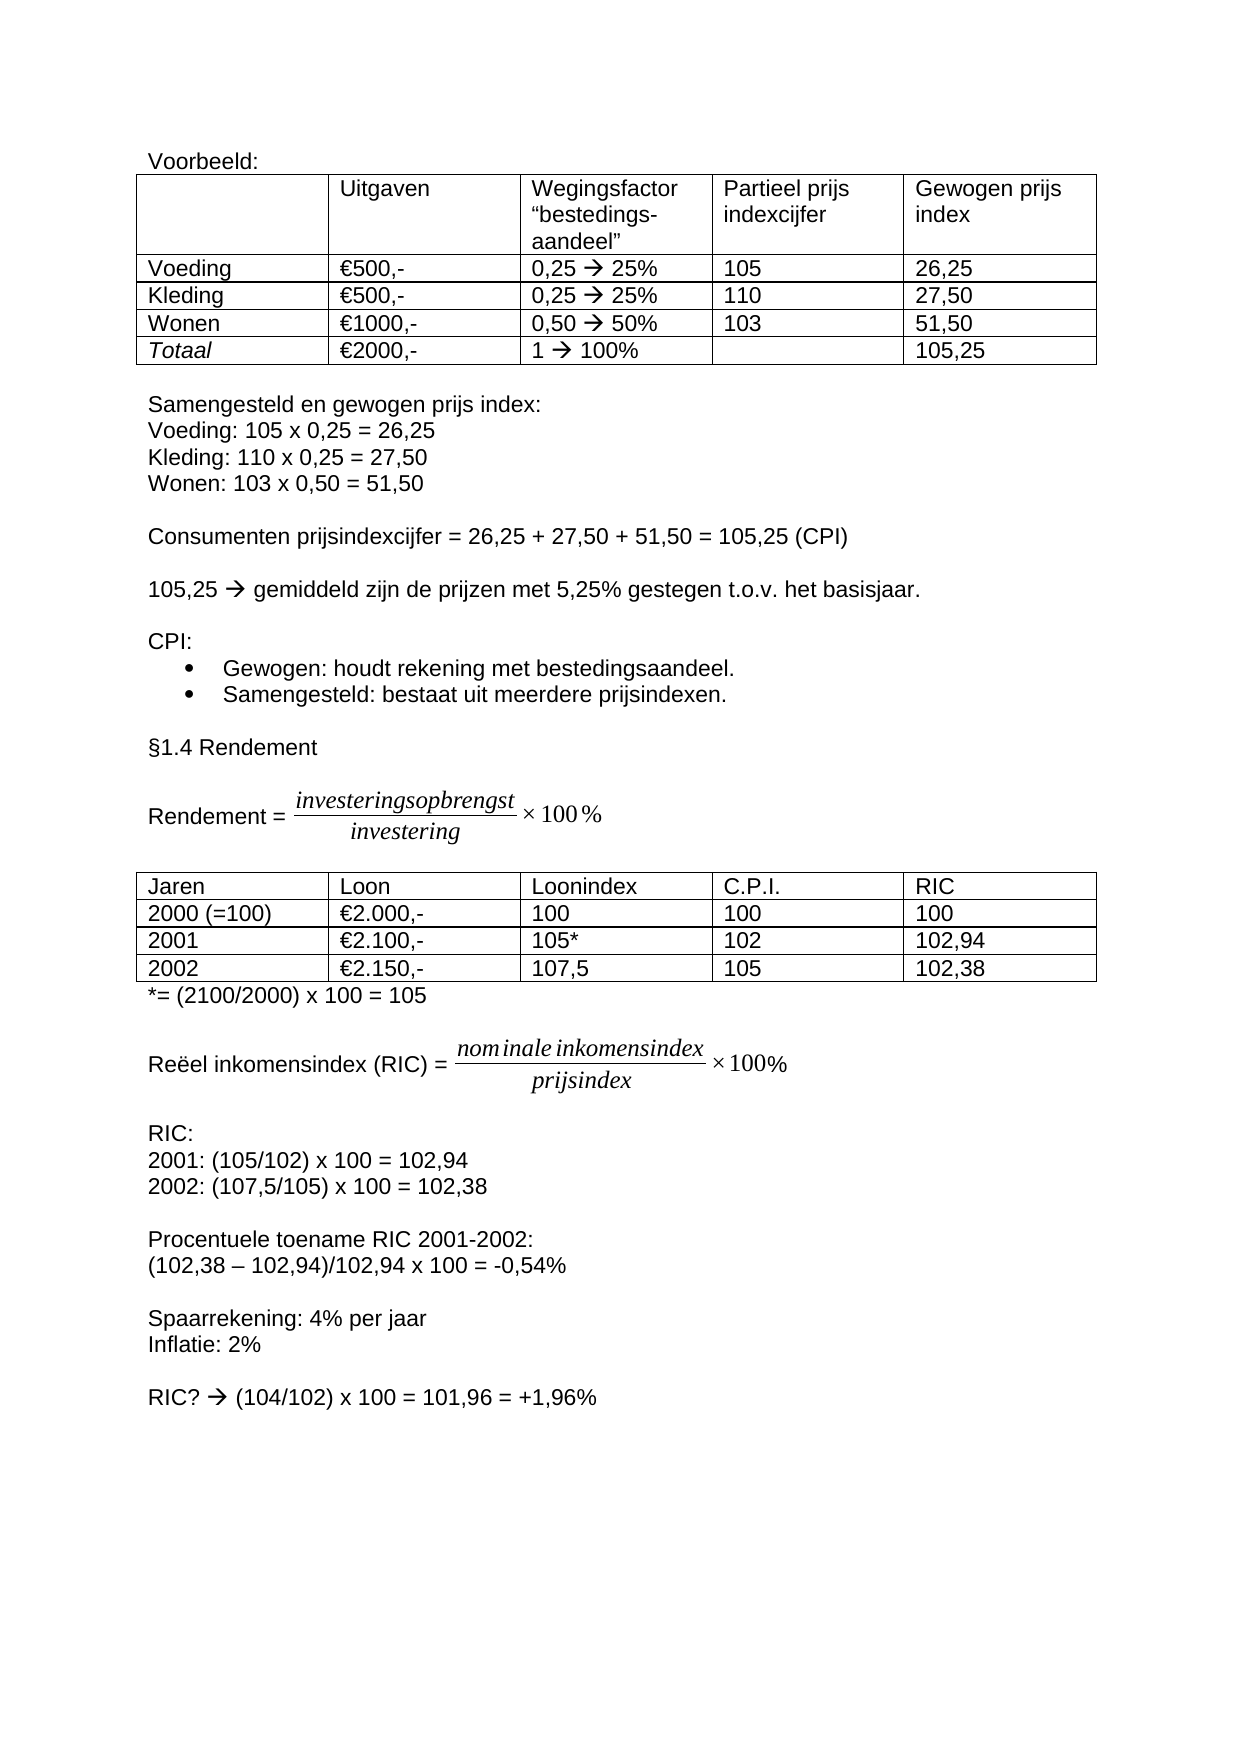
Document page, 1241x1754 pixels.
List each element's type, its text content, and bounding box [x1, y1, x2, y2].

table_cell €1000,- [329, 310, 520, 336]
table_cell 110 [713, 283, 903, 309]
table_cell €2.100,- [329, 928, 520, 954]
table_cell 100 [904, 900, 1096, 926]
table_header C.P.I. [713, 873, 903, 899]
table_header Loon [329, 873, 520, 899]
table_header Partieel prijs indexcijfer [713, 175, 903, 254]
text Consumenten prijsindexcijfer = 26,25 + 27,50 + 51,50 = 105,25 (CPI) [148, 523, 1093, 549]
table_cell 27,50 [904, 283, 1096, 309]
table_cell 105 [713, 255, 903, 281]
table_cell 51,50 [904, 310, 1096, 336]
table_cell €2000,- [329, 337, 520, 364]
table_cell 102,94 [904, 928, 1096, 954]
table_cell [713, 337, 903, 364]
table_cell Kleding [137, 283, 328, 309]
text §1.4 Rendement [148, 734, 1093, 760]
text Inflatie: 2% [148, 1331, 1093, 1357]
table_cell €2.150,- [329, 955, 520, 981]
text *= (2100/2000) x 100 = 105 [148, 982, 1093, 1009]
list Samengesteld: bestaat uit meerdere prijsindexen. [185, 681, 1093, 707]
table_cell 102 [713, 928, 903, 954]
table_header Jaren [137, 873, 328, 899]
text RIC: [148, 1120, 1093, 1147]
text Voorbeeld: [148, 148, 1093, 174]
text Samengesteld en gewogen prijs index: [148, 391, 1093, 417]
table_cell 100 [713, 900, 903, 926]
text Spaarrekening: 4% per jaar [148, 1305, 1093, 1331]
table_cell 0,50 50% [521, 310, 712, 336]
table_cell 0,25 25% [521, 255, 712, 281]
text 2002: (107,5/105) x 100 = 102,38 [148, 1173, 1093, 1199]
table_cell 105* [521, 928, 712, 954]
text RIC? (104/102) x 100 = 101,96 = +1,96% [148, 1384, 1093, 1410]
text Rendement = [148, 786, 1093, 845]
table_header RIC [904, 873, 1096, 899]
text (102,38 – 102,94)/102,94 x 100 = -0,54% [148, 1252, 1093, 1278]
table_cell 102,38 [904, 955, 1096, 981]
table_cell Wonen [137, 310, 328, 336]
table_cell 103 [713, 310, 903, 336]
text Reëel inkomensindex (RIC) = % [148, 1035, 1093, 1094]
table_header Loonindex [521, 873, 712, 899]
table_cell Voeding [137, 255, 328, 281]
table_header Gewogen prijs index [904, 175, 1096, 254]
text Voeding: 105 x 0,25 = 26,25 [148, 417, 1093, 444]
table_cell 0,25 25% [521, 283, 712, 309]
table_cell €2.000,- [329, 900, 520, 926]
text 2001: (105/102) x 100 = 102,94 [148, 1147, 1093, 1173]
text CPI: [148, 628, 1093, 654]
text Procentuele toename RIC 2001-2002: [148, 1226, 1093, 1252]
table_header Wegingsfactor “bestedings-aandeel” [521, 175, 712, 254]
table_cell 2000 (=100) [137, 900, 328, 926]
table_cell 100 [521, 900, 712, 926]
text Kleding: 110 x 0,25 = 27,50 [148, 444, 1093, 470]
table_cell 26,25 [904, 255, 1096, 281]
list Gewogen: houdt rekening met bestedingsaandeel. [185, 654, 1093, 681]
table_cell 2001 [137, 928, 328, 954]
table_cell €500,- [329, 283, 520, 309]
table_cell 105,25 [904, 337, 1096, 364]
table_cell 105 [713, 955, 903, 981]
table_cell 107,5 [521, 955, 712, 981]
table_cell 2002 [137, 955, 328, 981]
table_cell €500,- [329, 255, 520, 281]
table_cell 1 100% [521, 337, 712, 364]
text 105,25 gemiddeld zijn de prijzen met 5,25% gestegen t.o.v. het basisjaar. [148, 576, 1093, 602]
table_header [137, 175, 328, 254]
table_header Uitgaven [329, 175, 520, 254]
table_cell Totaal [137, 337, 328, 364]
text Wonen: 103 x 0,50 = 51,50 [148, 470, 1093, 496]
